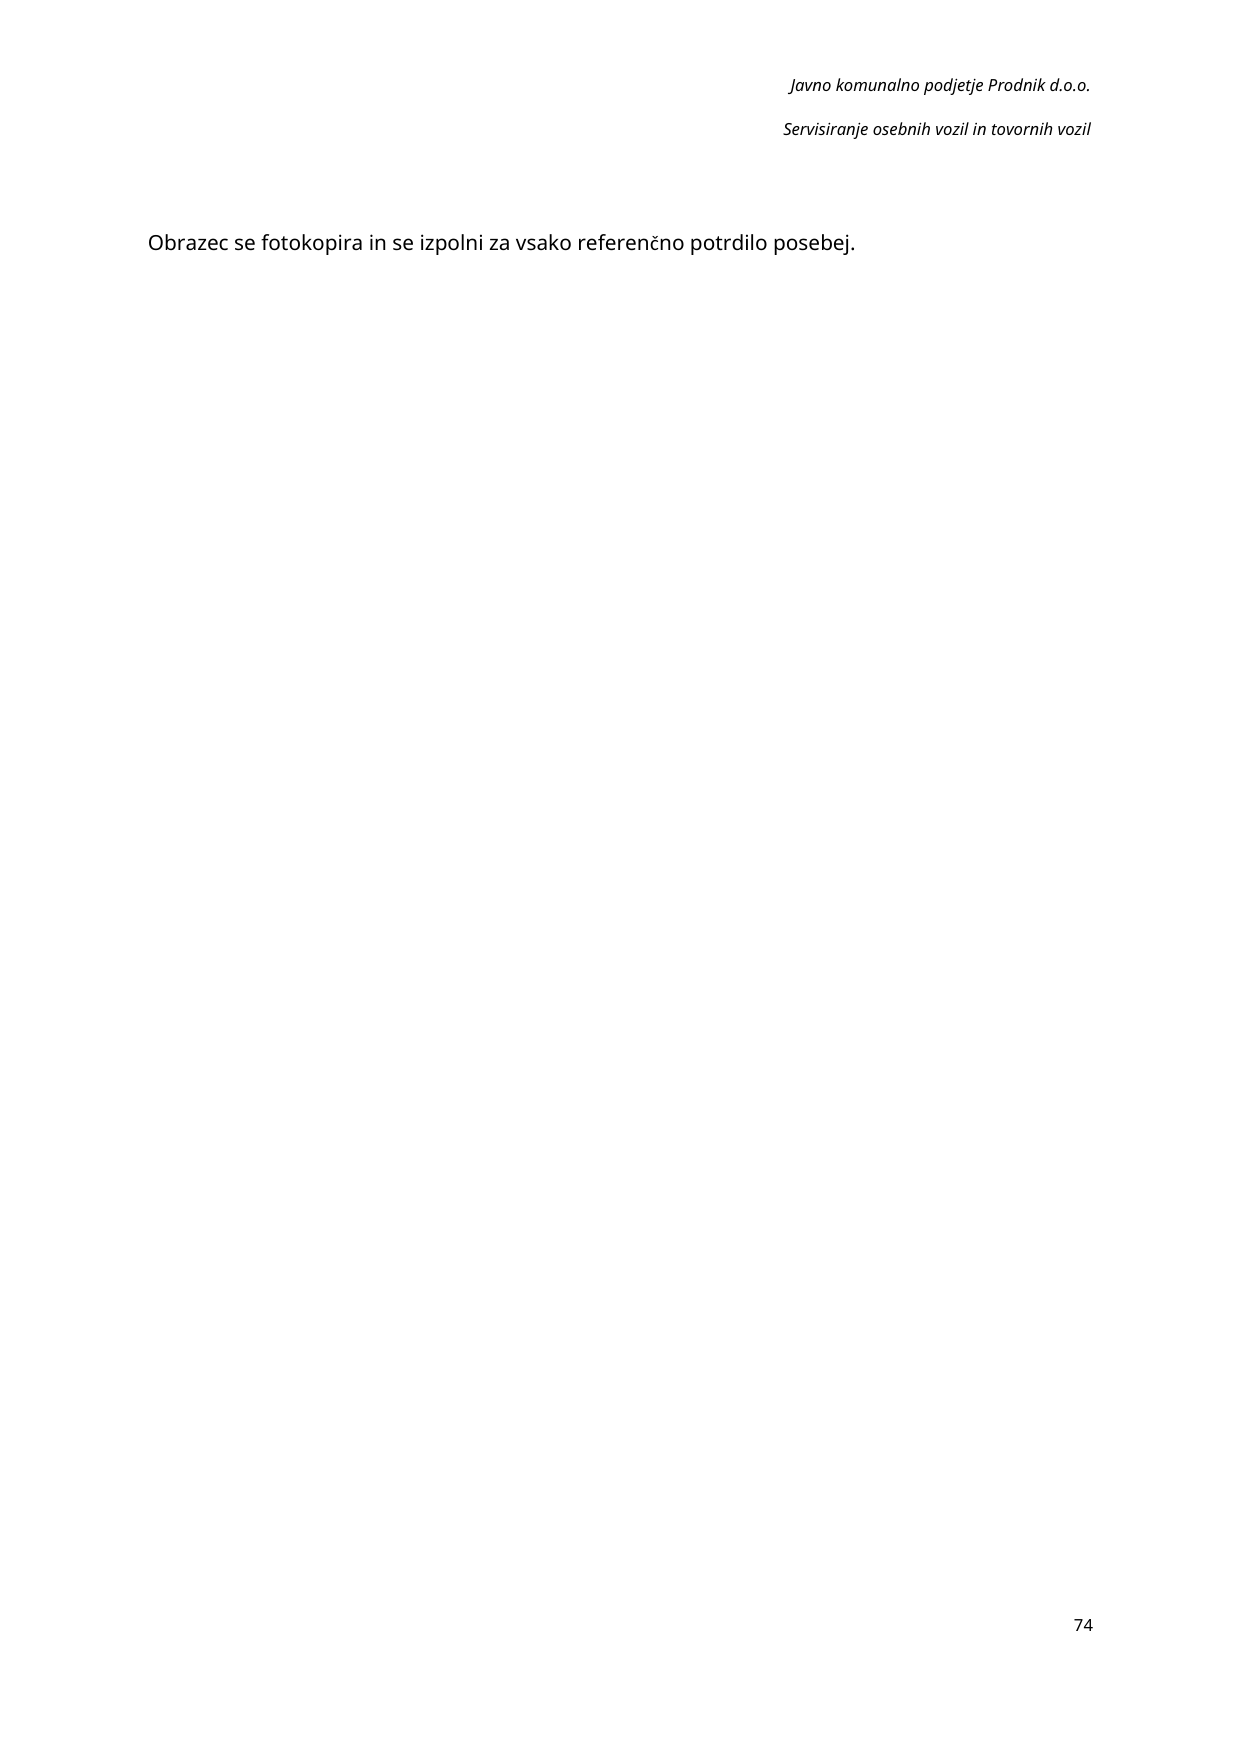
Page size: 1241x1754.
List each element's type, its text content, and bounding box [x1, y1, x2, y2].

text Obrazec se fotokopira in se izpolni za vsako referenčno potrdilo posebej. [148, 228, 1093, 256]
